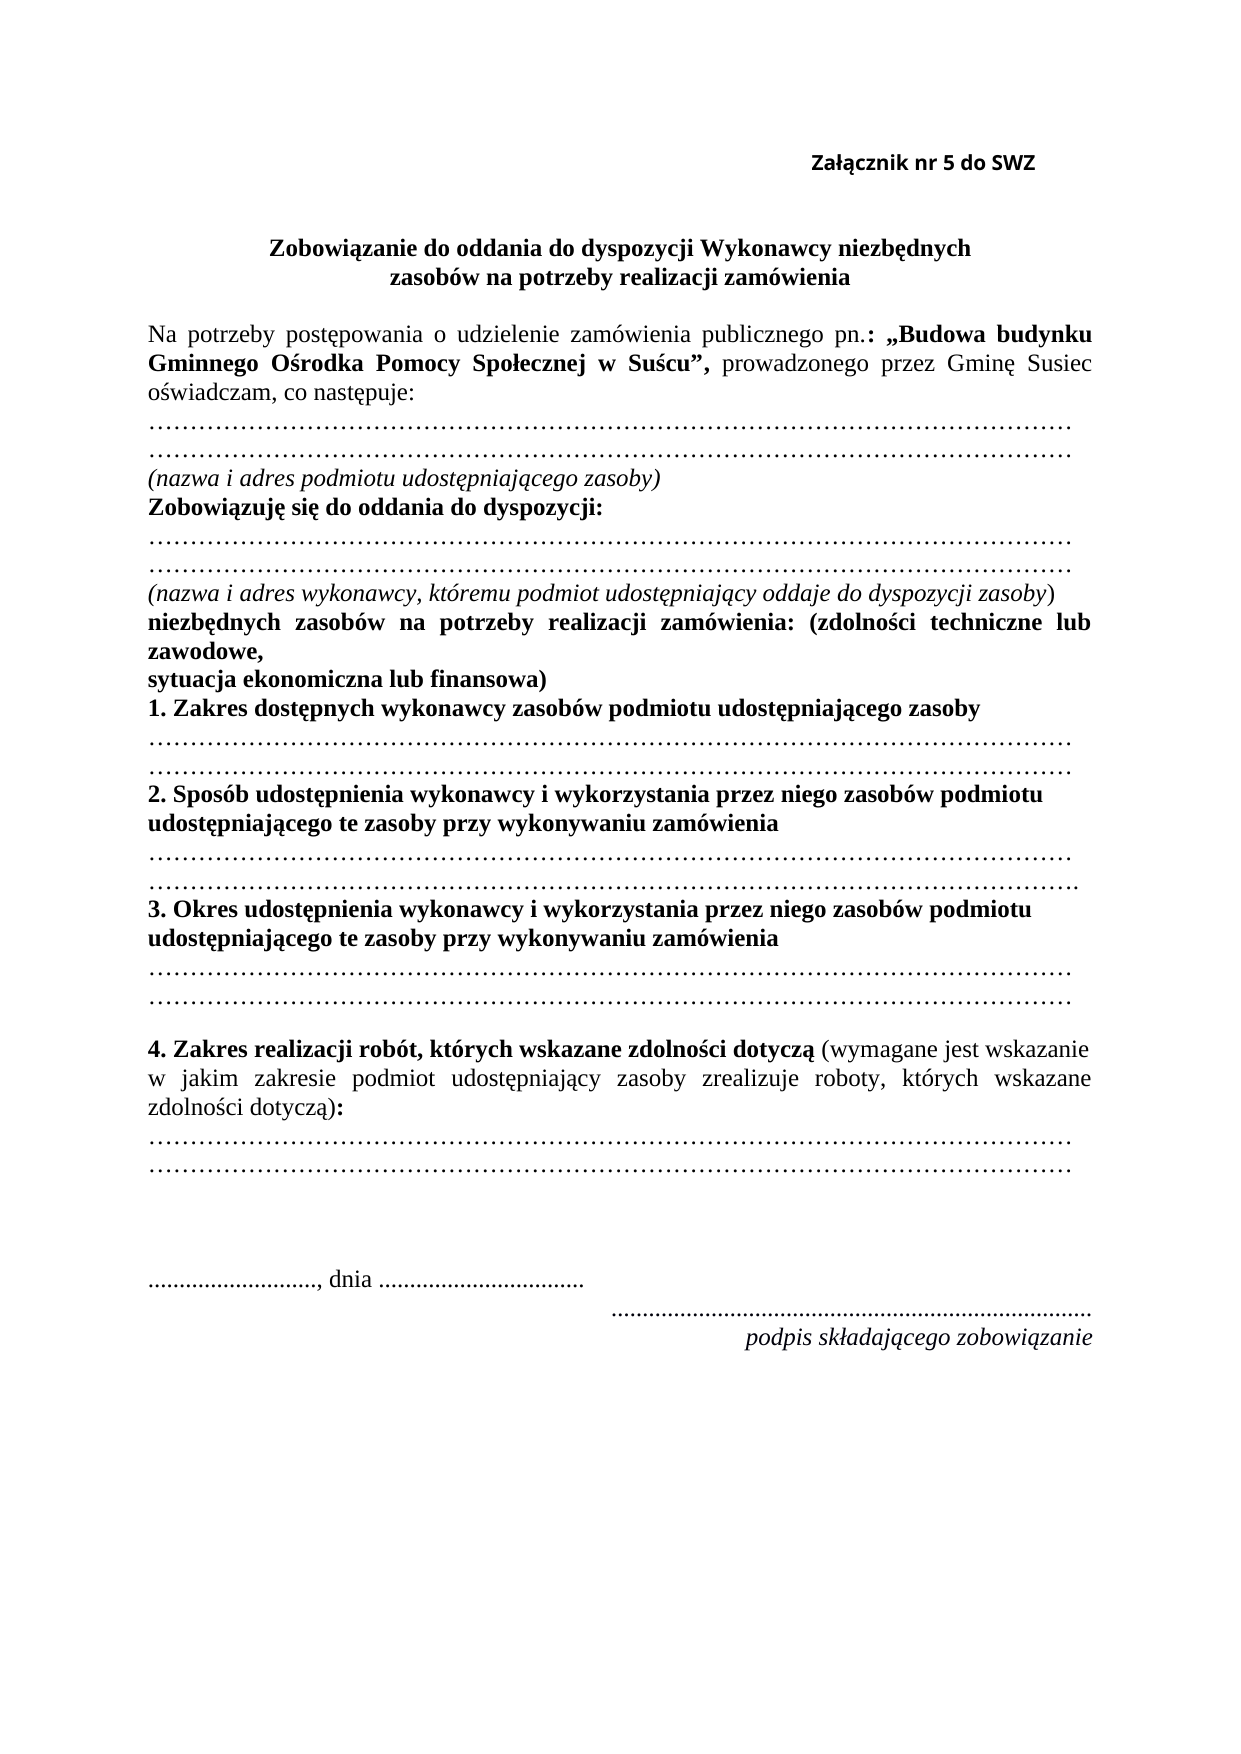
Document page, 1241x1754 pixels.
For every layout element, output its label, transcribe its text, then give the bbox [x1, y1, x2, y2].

text Zobowiązanie do oddania do dyspozycji Wykonawcy niezbędnych [148, 233, 1093, 262]
text ………………………………………………………………………………………………… [148, 1149, 1093, 1178]
text ..........................., dnia ................................. [148, 1264, 1093, 1293]
text ………………………………………………………………………………………………… [148, 981, 1093, 1009]
text Załącznik nr 5 do SWZ [811, 148, 1093, 176]
text ………………………………………………………………………………………………… (nazwa i adres podmiotu udostępniającego zasoby) [148, 434, 1093, 492]
text 1. Zakres dostępnych wykonawcy zasobów podmiotu udostępniającego zasoby [148, 693, 1093, 722]
text (nazwa i adres wykonawcy, któremu podmiot udostępniający oddaje do dyspozycji zasoby) [148, 578, 1093, 607]
text ………………………………………………………………………………………………… [148, 837, 1093, 866]
text niezbędnych zasobów na potrzeby realizacji zamówienia: (zdolności techniczne lub zawodowe, [148, 607, 1093, 664]
text ………………………………………………………………………………………………… [148, 1121, 1093, 1149]
text ………………………………………………………………………………………………… [148, 406, 1093, 434]
text …………………………………………………………………………………………………. [148, 866, 1093, 894]
text w jakim zakresie podmiot udostępniający zasoby zrealizuje roboty, których wskazane zdolności dotyczą): [148, 1063, 1093, 1121]
text ............................................................................. [148, 1293, 1093, 1322]
text ………………………………………………………………………………………………… [148, 722, 1093, 751]
text sytuacja ekonomiczna lub finansowa) [148, 664, 1093, 693]
text udostępniającego te zasoby przy wykonywaniu zamówienia [148, 923, 1093, 952]
text ………………………………………………………………………………………………… [148, 751, 1093, 779]
text Zobowiązuję się do oddania do dyspozycji: [148, 492, 1093, 521]
text 3. Okres udostępnienia wykonawcy i wykorzystania przez niego zasobów podmiotu [148, 894, 1093, 923]
text ………………………………………………………………………………………………… [148, 549, 1093, 578]
text podpis składającego zobowiązanie [148, 1322, 1093, 1351]
text zasobów na potrzeby realizacji zamówienia [148, 262, 1093, 291]
text udostępniającego te zasoby przy wykonywaniu zamówienia [148, 808, 1093, 837]
text ………………………………………………………………………………………………… [148, 952, 1093, 981]
text 4. Zakres realizacji robót, których wskazane zdolności dotyczą (wymagane jest wskazanie [148, 1034, 1093, 1063]
text 2. Sposób udostępnienia wykonawcy i wykorzystania przez niego zasobów podmiotu [148, 779, 1093, 808]
text ………………………………………………………………………………………………… [148, 521, 1093, 549]
text Na potrzeby postępowania o udzielenie zamówienia publicznego pn.: „Budowa budynku Gminnego Ośrodka Pomocy Społecznej w Suścu”, prowadzonego przez Gminę Susiec oświadczam, co następuje: [148, 319, 1093, 406]
